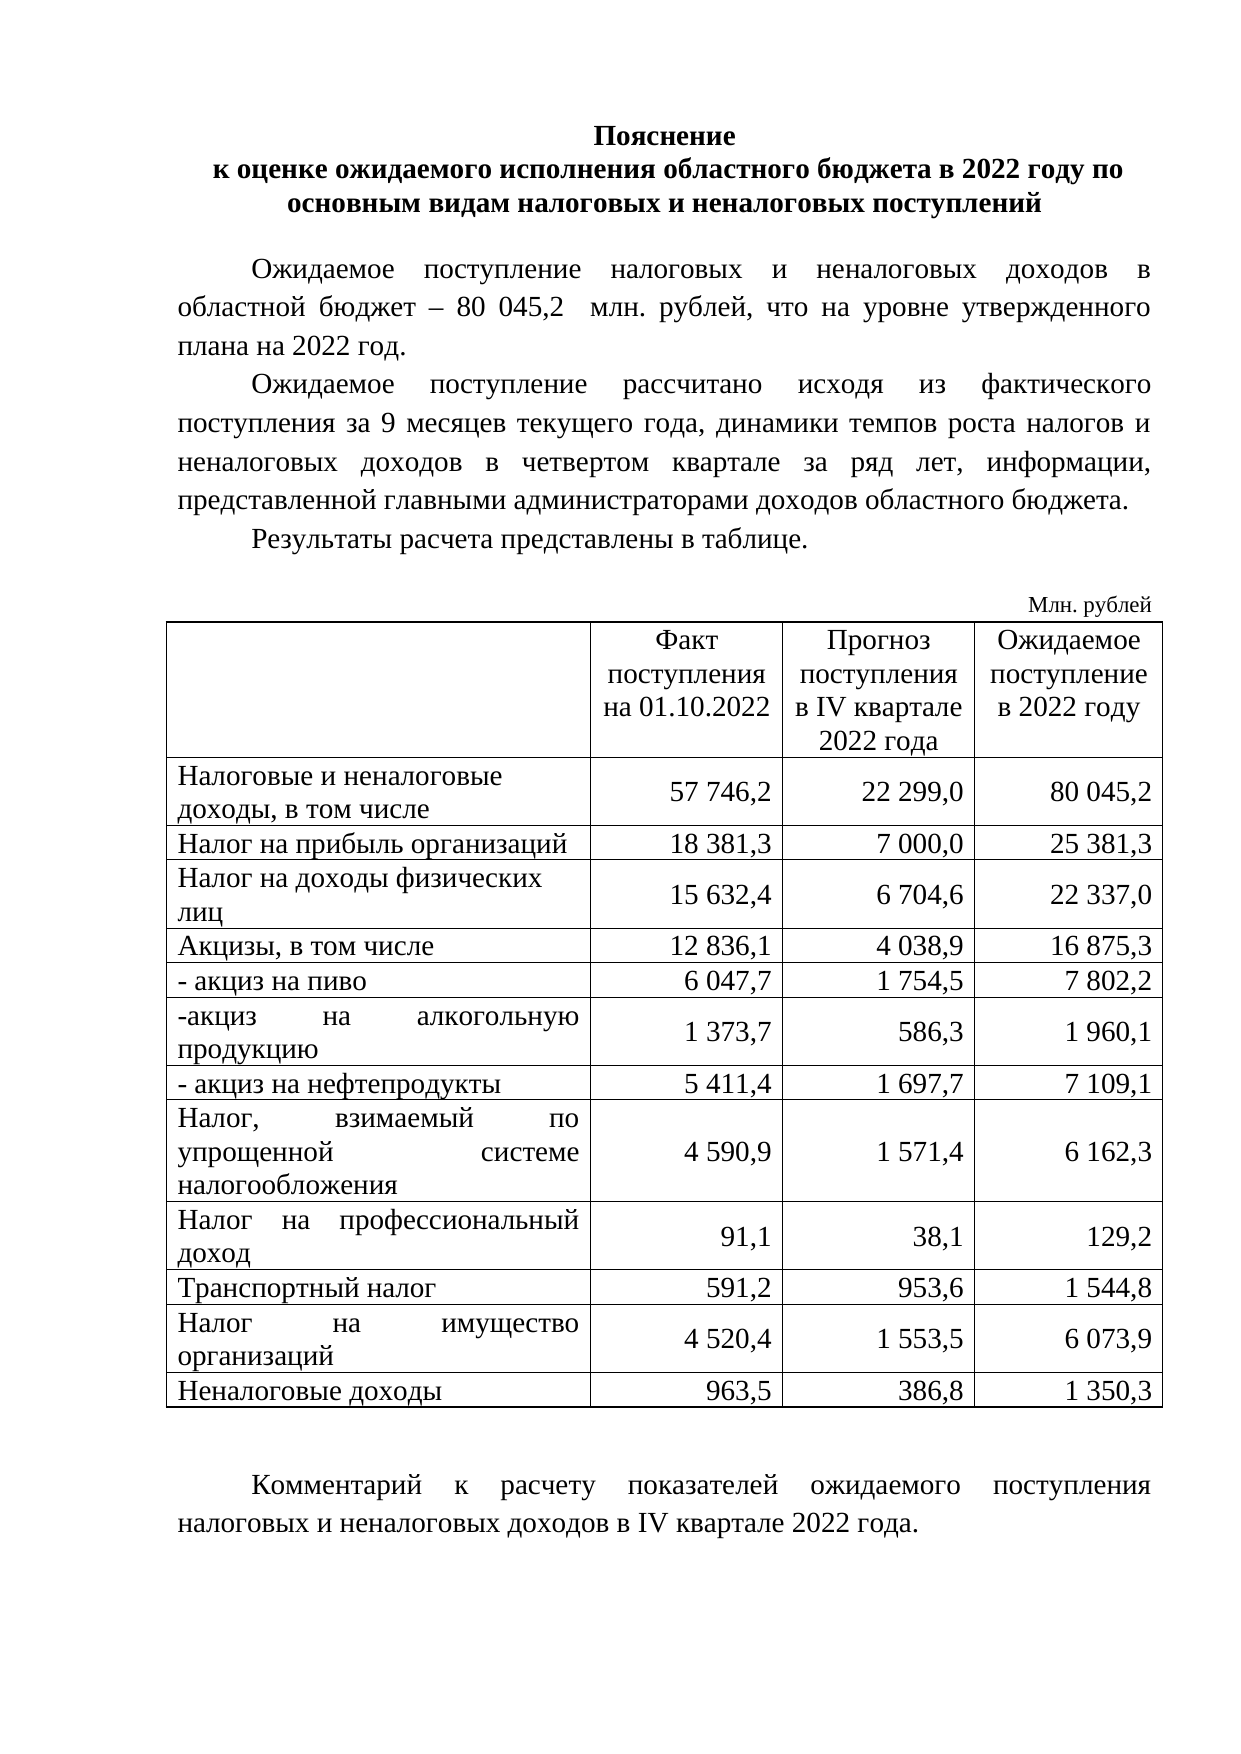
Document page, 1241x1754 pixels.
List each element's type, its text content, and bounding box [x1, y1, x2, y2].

table_cell 7 802,2 [975, 963, 1162, 997]
table_header Прогноз поступления в IV квартале 2022 года [783, 623, 974, 757]
table_cell Транспортный налог [167, 1270, 590, 1304]
table_cell 22 299,0 [783, 758, 974, 825]
table_cell 1 571,4 [783, 1100, 974, 1201]
table_cell Налоговые и неналоговые доходы, в том числе [167, 758, 590, 825]
table_cell Налог на профессиональный доход [167, 1202, 590, 1269]
table_cell 38,1 [783, 1202, 974, 1269]
table_cell 12 836,1 [591, 929, 782, 962]
table_cell 6 162,3 [975, 1100, 1162, 1201]
table_cell 386,8 [783, 1373, 974, 1406]
table_cell Неналоговые доходы [167, 1373, 590, 1406]
table_cell 6 704,6 [783, 860, 974, 927]
table_cell 586,3 [783, 998, 974, 1065]
table_cell 80 045,2 [975, 758, 1162, 825]
table_cell Налог на прибыль организаций [167, 826, 590, 859]
table_cell 591,2 [591, 1270, 782, 1304]
text Комментарий к расчету показателей ожидаемого поступления налоговых и неналоговых доходов в IV квартале 2022 года. [177, 1467, 1152, 1539]
table_header [167, 623, 590, 757]
table_cell 1 960,1 [975, 998, 1162, 1065]
table_cell - акциз на пиво [167, 963, 590, 997]
table_cell 7 000,0 [783, 826, 974, 859]
table_cell 1 373,7 [591, 998, 782, 1065]
text Млн. рублей [177, 559, 1152, 617]
table_cell 91,1 [591, 1202, 782, 1269]
table_cell 4 038,9 [783, 929, 974, 962]
text к оценке ожидаемого исполнения областного бюджета в 2022 году по основным видам налоговых и неналоговых поступлений [177, 152, 1152, 219]
table_cell 15 632,4 [591, 860, 782, 927]
table_cell 18 381,3 [591, 826, 782, 859]
table_cell -акциз на алкогольную продукцию [167, 998, 590, 1065]
text Ожидаемое поступление налоговых и неналоговых доходов в областной бюджет – 80 045,2 млн. рублей, что на уровне утвержденного плана на 2022 год. [177, 251, 1152, 362]
table_cell 6 073,9 [975, 1305, 1162, 1372]
table_cell 7 109,1 [975, 1066, 1162, 1099]
table_cell Налог на имущество организаций [167, 1305, 590, 1372]
table_cell 129,2 [975, 1202, 1162, 1269]
text Результаты расчета представлены в таблице. [177, 521, 1152, 554]
table_cell 5 411,4 [591, 1066, 782, 1099]
table_cell 1 754,5 [783, 963, 974, 997]
table_cell 25 381,3 [975, 826, 1162, 859]
table_cell Налог, взимаемый по упрощенной системе налогообложения [167, 1100, 590, 1201]
table_cell - акциз на нефтепродукты [167, 1066, 590, 1099]
text Ожидаемое поступление рассчитано исходя из фактического поступления за 9 месяцев текущего года, динамики темпов роста налогов и неналоговых доходов в четвертом квартале за ряд лет, информации, представленной главными администраторами доходов областного бюджета. [177, 367, 1152, 516]
table_header Факт поступления на 01.10.2022 [591, 623, 782, 757]
table_cell 22 337,0 [975, 860, 1162, 927]
table_cell 4 590,9 [591, 1100, 782, 1201]
table_cell 6 047,7 [591, 963, 782, 997]
text Пояснение [177, 118, 1152, 152]
table_cell Акцизы, в том числе [167, 929, 590, 962]
table_header Ожидаемое поступление в 2022 году [975, 623, 1162, 757]
table_cell 57 746,2 [591, 758, 782, 825]
table_cell 1 553,5 [783, 1305, 974, 1372]
table_cell 963,5 [591, 1373, 782, 1406]
table_cell 16 875,3 [975, 929, 1162, 962]
table_cell 1 697,7 [783, 1066, 974, 1099]
table_cell 1 544,8 [975, 1270, 1162, 1304]
table_cell 953,6 [783, 1270, 974, 1304]
table_cell Налог на доходы физических лиц [167, 860, 590, 927]
table_cell 1 350,3 [975, 1373, 1162, 1406]
table_cell 4 520,4 [591, 1305, 782, 1372]
